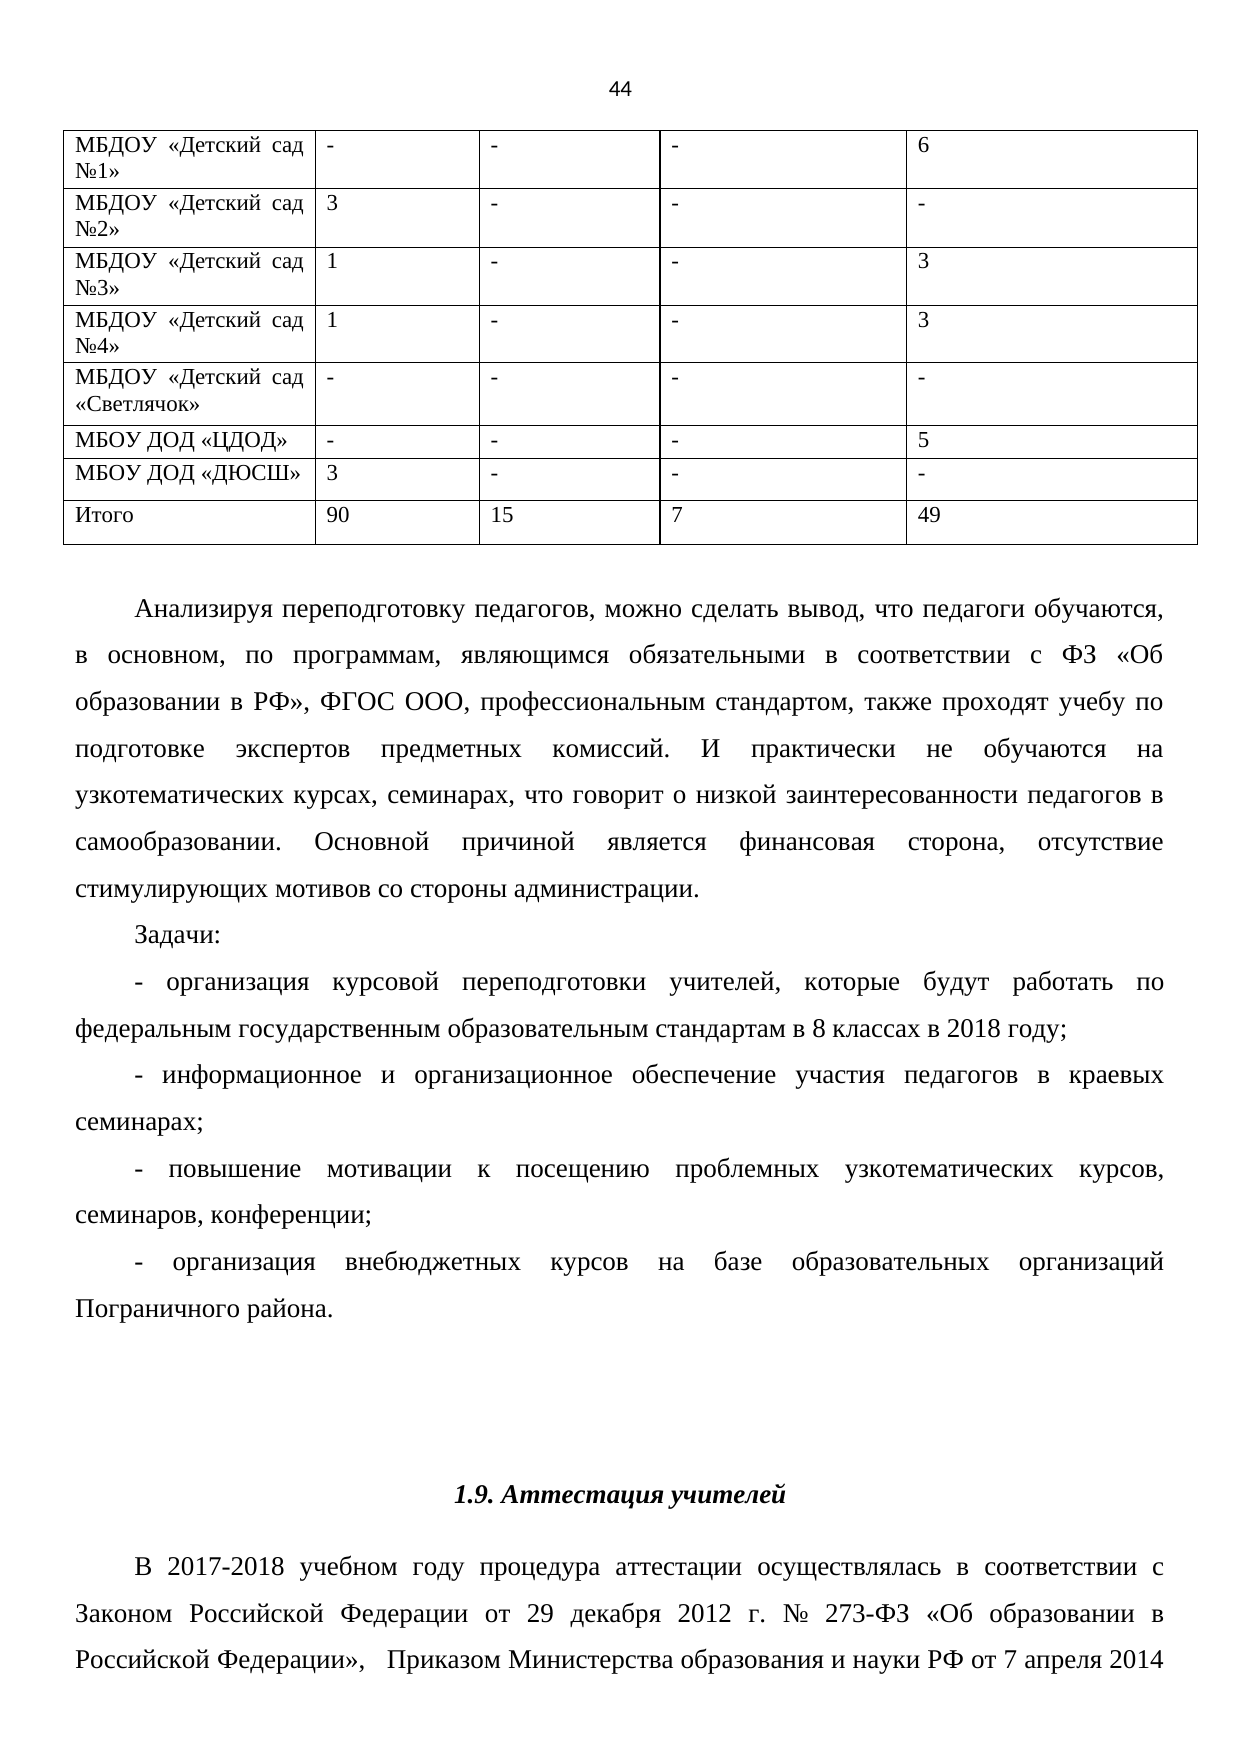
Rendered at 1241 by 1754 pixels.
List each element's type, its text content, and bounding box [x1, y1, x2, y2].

table_cell - [661, 248, 906, 305]
table_cell - [480, 459, 659, 500]
table_cell 1 [316, 248, 479, 305]
table_cell 6 [907, 131, 1197, 188]
table_cell 15 [480, 501, 659, 544]
list 1.9. Аттестация учителей [75, 1478, 1165, 1510]
text - повышение мотивации к посещению проблемных узкотематических курсов, семинаров, конференции; [75, 1152, 1165, 1230]
table_cell МБОУ ДОД «ЦДОД» [64, 426, 315, 458]
table_cell - [480, 363, 659, 425]
table_cell МБОУ ДОД «ДЮСШ» [64, 459, 315, 500]
table_cell 3 [316, 189, 479, 247]
text - организация внебюджетных курсов на базе образовательных организаций Пограничного района. [75, 1245, 1165, 1323]
table_cell - [661, 363, 906, 425]
table_cell МБДОУ «Детский сад «Светлячок» [64, 363, 315, 425]
table_cell 1 [316, 306, 479, 362]
table_cell - [661, 131, 906, 188]
table_cell - [316, 426, 479, 458]
table_cell МБДОУ «Детский сад №4» [64, 306, 315, 362]
table_cell - [480, 248, 659, 305]
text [75, 1550, 1165, 1674]
table_cell 3 [907, 248, 1197, 305]
table_cell - [480, 306, 659, 362]
table_cell 90 [316, 501, 479, 544]
table_cell - [661, 459, 906, 500]
text Анализируя переподготовку педагогов, можно сделать вывод, что педагоги обучаются, в основном, по программам, являющимся обязательными в соответствии с ФЗ «Об образовании в РФ», ФГОС ООО, профессиональным стандартом, также проходят учебу по подготовке экспертов предметных комиссий. И практически не обучаются на узкотематических курсах, семинарах, что говорит о низкой заинтересованности педагогов в самообразовании. Основной причиной является финансовая сторона, отсутствие стимулирующих мотивов со стороны администрации. [75, 592, 1165, 903]
text - организация курсовой переподготовки учителей, которые будут работать по федеральным государственным образовательным стандартам в 8 классах в 2018 году; [75, 965, 1165, 1043]
table_cell - [316, 131, 479, 188]
table_cell МБДОУ «Детский сад №1» [64, 131, 315, 188]
table_cell - [661, 426, 906, 458]
table_cell МБДОУ «Детский сад №3» [64, 248, 315, 305]
table_cell - [480, 426, 659, 458]
table_cell - [661, 189, 906, 247]
table_cell - [907, 459, 1197, 500]
table_cell 3 [316, 459, 479, 500]
table_cell 49 [907, 501, 1197, 544]
table_cell - [480, 189, 659, 247]
table_cell - [661, 306, 906, 362]
table_cell - [316, 363, 479, 425]
table_cell Итого [64, 501, 315, 544]
table_cell - [480, 131, 659, 188]
text Задачи: [75, 918, 1165, 950]
table_cell - [907, 363, 1197, 425]
text - информационное и организационное обеспечение участия педагогов в краевых семинарах; [75, 1058, 1165, 1136]
table_cell МБДОУ «Детский сад №2» [64, 189, 315, 247]
table_cell - [907, 189, 1197, 247]
table_cell 3 [907, 306, 1197, 362]
table_cell 7 [661, 501, 906, 544]
table_cell 5 [907, 426, 1197, 458]
